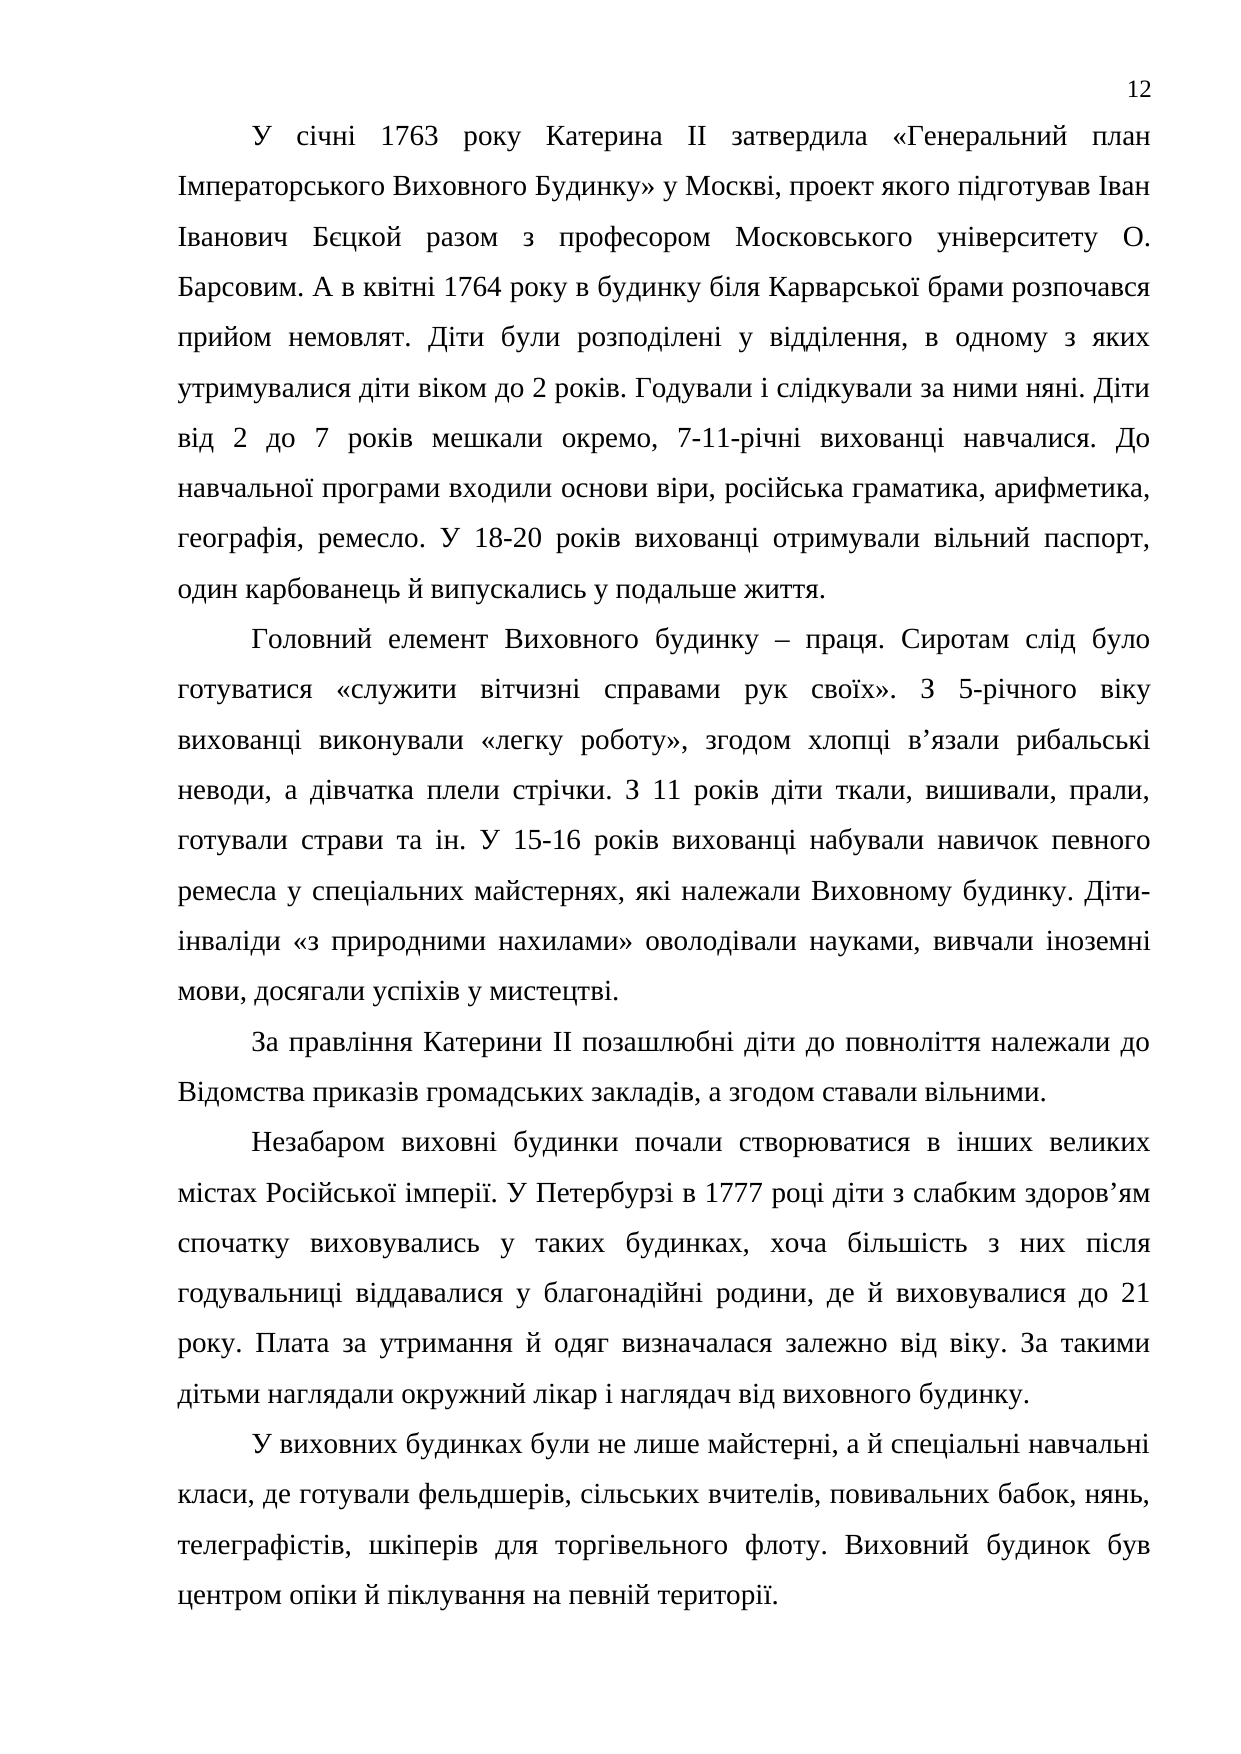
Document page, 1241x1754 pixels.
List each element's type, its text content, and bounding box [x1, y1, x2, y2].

text Незабаром виховні будинки почали створюватися в інших великих містах Російської імперії. У Петербурзі в 1777 році діти з слабким здоров’ям спочатку виховувались у таких будинках, хоча більшість з них після годувальниці віддавалися у благонадійні родини, де й виховувалися до 21 року. Плата за утримання й одяг визначалася залежно від віку. За такими дітьми наглядали окружний лікар і наглядач від виховного будинку. [177, 1124, 1152, 1409]
text Головний елемент Виховного будинку – праця. Сиротам слід було готуватися «служити вітчизні справами рук своїх». З 5-річного віку вихованці виконували «легку роботу», згодом хлопці в’язали рибальські неводи, а дівчатка плели стрічки. З 11 років діти ткали, вишивали, прали, готували страви та ін. У 15-16 років вихованці набували навичок певного ремесла у спеціальних майстернях, які належали Виховному будинку. Діти-інваліди «з природними нахилами» оволодівали науками, вивчали іноземні мови, досягали успіхів у мистецтві. [177, 621, 1152, 1007]
text За правління Катерини II позашлюбні діти до повноліття належали до Відомства приказів громадських закладів, а згодом ставали вільними. [177, 1024, 1152, 1108]
text У січні 1763 року Катерина II затвердила «Генеральний план Імператорського Виховного Будинку» у Москві, проект якого підготував Іван Іванович Бєцкой разом з професором Московського університету О. Барсовим. А в квітні 1764 року в будинку біля Карварської брами розпочався прийом немовлят. Діти були розподілені у відділення, в одному з яких утримувалися діти віком до 2 років. Годували і слідкували за ними няні. Діти від 2 до 7 років мешкали окремо, 7-11-річні вихованці навчалися. До навчальної програми входили основи віри, російська граматика, арифметика, географія, ремесло. У 18-20 років вихованці отримували вільний паспорт, один карбованець й випускались у подальше життя. [177, 118, 1152, 604]
text У виховних будинках були не лише майстерні, а й спеціальні навчальні класи, де готували фельдшерів, сільських вчителів, повивальних бабок, нянь, телеграфістів, шкіперів для торгівельного флоту. Виховний будинок був центром опіки й піклування на певній території. [177, 1426, 1152, 1611]
